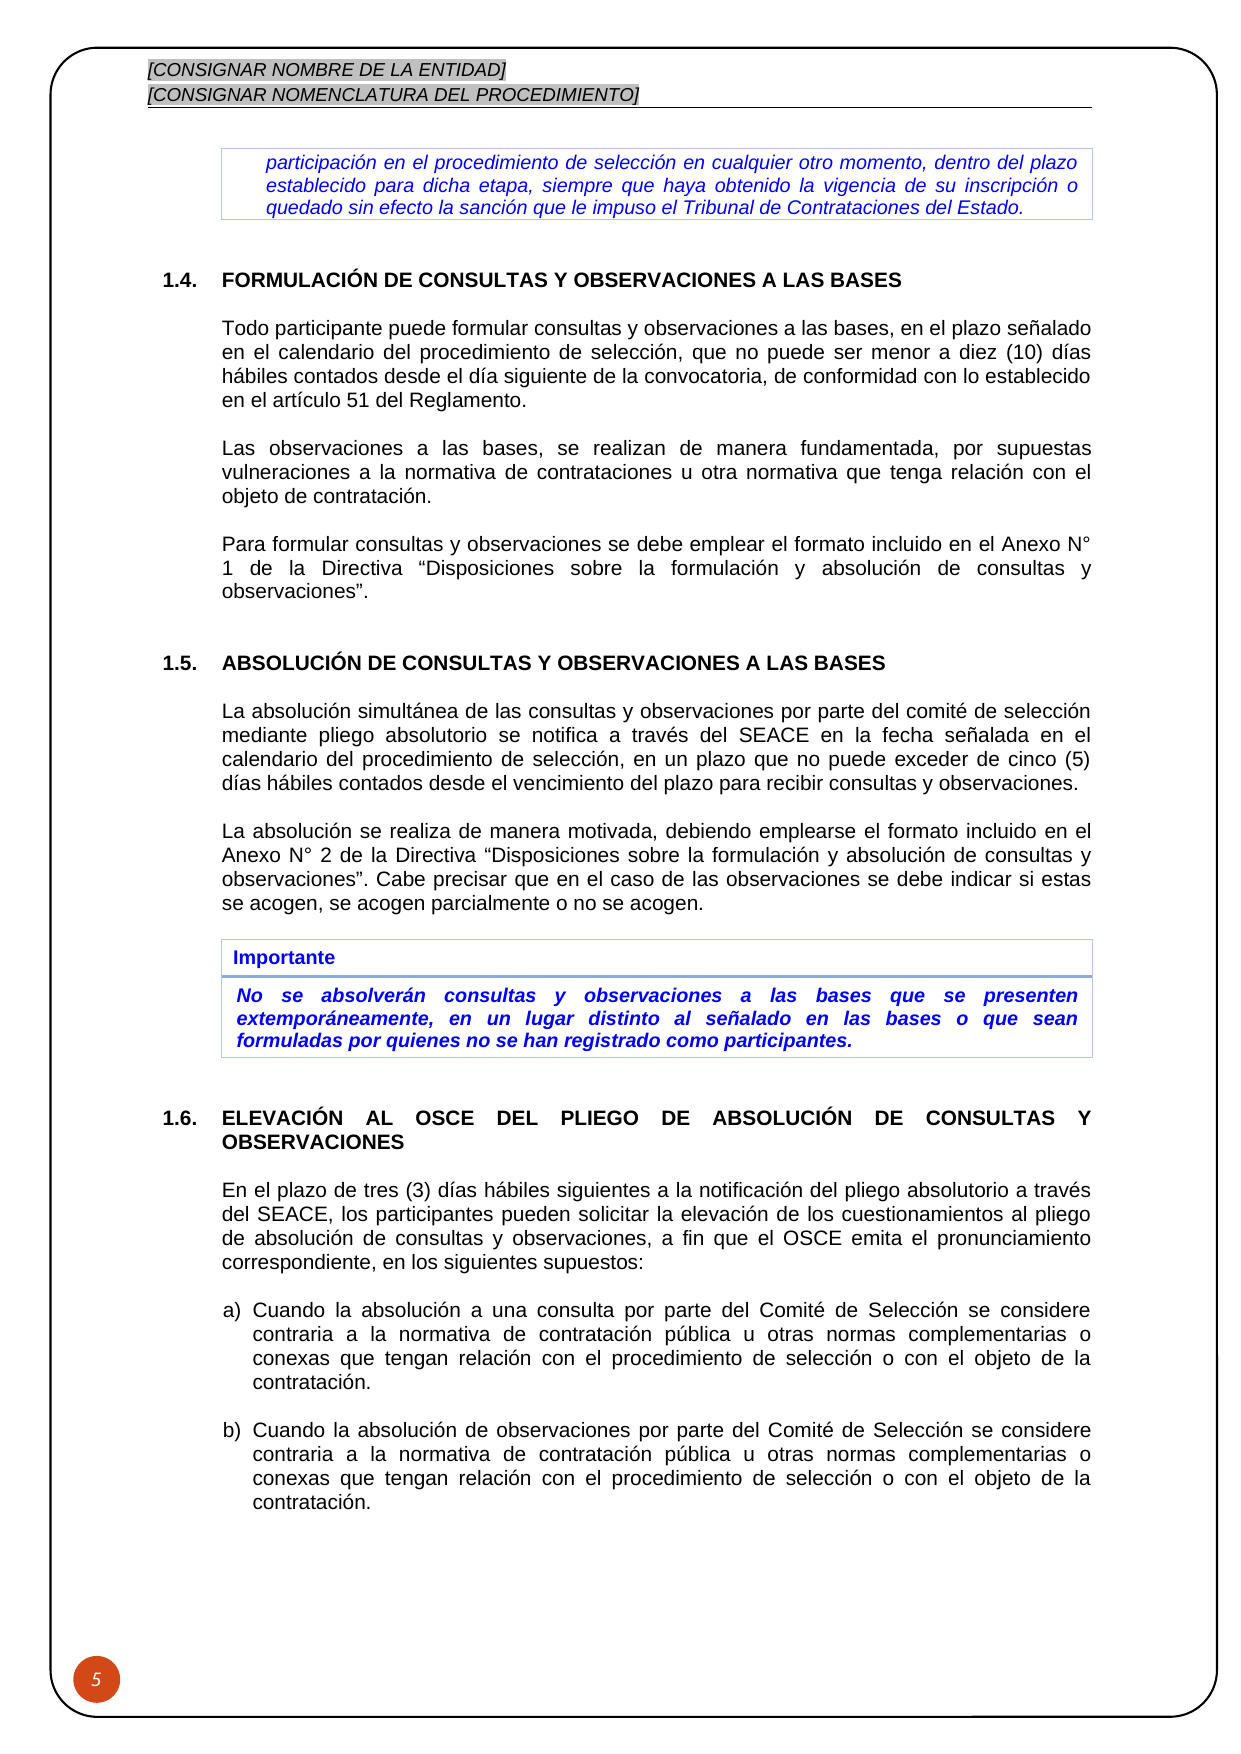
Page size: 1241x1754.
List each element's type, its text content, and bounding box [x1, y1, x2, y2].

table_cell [222, 149, 1092, 219]
text Las observaciones a las bases, se realizan de manera fundamentada, por supuestas vulneraciones a la normativa de contrataciones u otra normativa que tenga relación con el objeto de contratación. [222, 436, 1092, 507]
list Cuando la absolución a una consulta por parte del Comité de Selección se considere contraria a la normativa de contratación pública u otras normas complementarias o conexas que tengan relación con el procedimiento de selección o con el objeto de la contratación. [223, 1298, 1092, 1394]
text La absolución se realiza de manera motivada, debiendo emplearse el formato incluido en el Anexo N° 2 de la Directiva “Disposiciones sobre la formulación y absolución de consultas y observaciones”. Cabe precisar que en el caso de las observaciones se debe indicar si estas se acogen, se acogen parcialmente o no se acogen. [222, 819, 1092, 915]
table_cell No se absolverán consultas y observaciones a las bases que se presenten extemporáneamente, en un lugar distinto al señalado en las bases o que sean formuladas por quienes no se han registrado como participantes. [222, 978, 1092, 1057]
list Cuando la absolución de observaciones por parte del Comité de Selección se considere contraria a la normativa de contratación pública u otras normas complementarias o conexas que tengan relación con el procedimiento de selección o con el objeto de la contratación. [223, 1418, 1092, 1513]
table_header Importante [222, 940, 1092, 975]
list FORMULACIÓN DE CONSULTAS Y OBSERVACIONES A LAS BASES [162, 268, 1092, 292]
list ELEVACIÓN AL OSCE DEL PLIEGO DE ABSOLUCIÓN DE CONSULTAS Y OBSERVACIONES [162, 1106, 1092, 1154]
list En el plazo de tres (3) días hábiles siguientes a la notificación del pliego absolutorio a través del SEACE, los participantes pueden solicitar la elevación de los cuestionamientos al pliego de absolución de consultas y observaciones, a fin que el OSCE emita el pronunciamiento correspondiente, en los siguientes supuestos: [222, 1178, 1092, 1274]
list ABSOLUCIÓN DE CONSULTAS Y OBSERVACIONES A LAS BASES [162, 651, 1092, 675]
text Para formular consultas y observaciones se debe emplear el formato incluido en el Anexo N° 1 de la Directiva “Disposiciones sobre la formulación y absolución de consultas y observaciones”. [222, 531, 1092, 603]
text La absolución simultánea de las consultas y observaciones por parte del comité de selección mediante pliego absolutorio se notifica a través del SEACE en la fecha señalada en el calendario del procedimiento de selección, en un plazo que no puede exceder de cinco (5) días hábiles contados desde el vencimiento del plazo para recibir consultas y observaciones. [222, 699, 1092, 795]
text Todo participante puede formular consultas y observaciones a las bases, en el plazo señalado en el calendario del procedimiento de selección, que no puede ser menor a diez (10) días hábiles contados desde el día siguiente de la convocatoria, de conformidad con lo establecido en el artículo 51 del Reglamento. [222, 316, 1092, 412]
